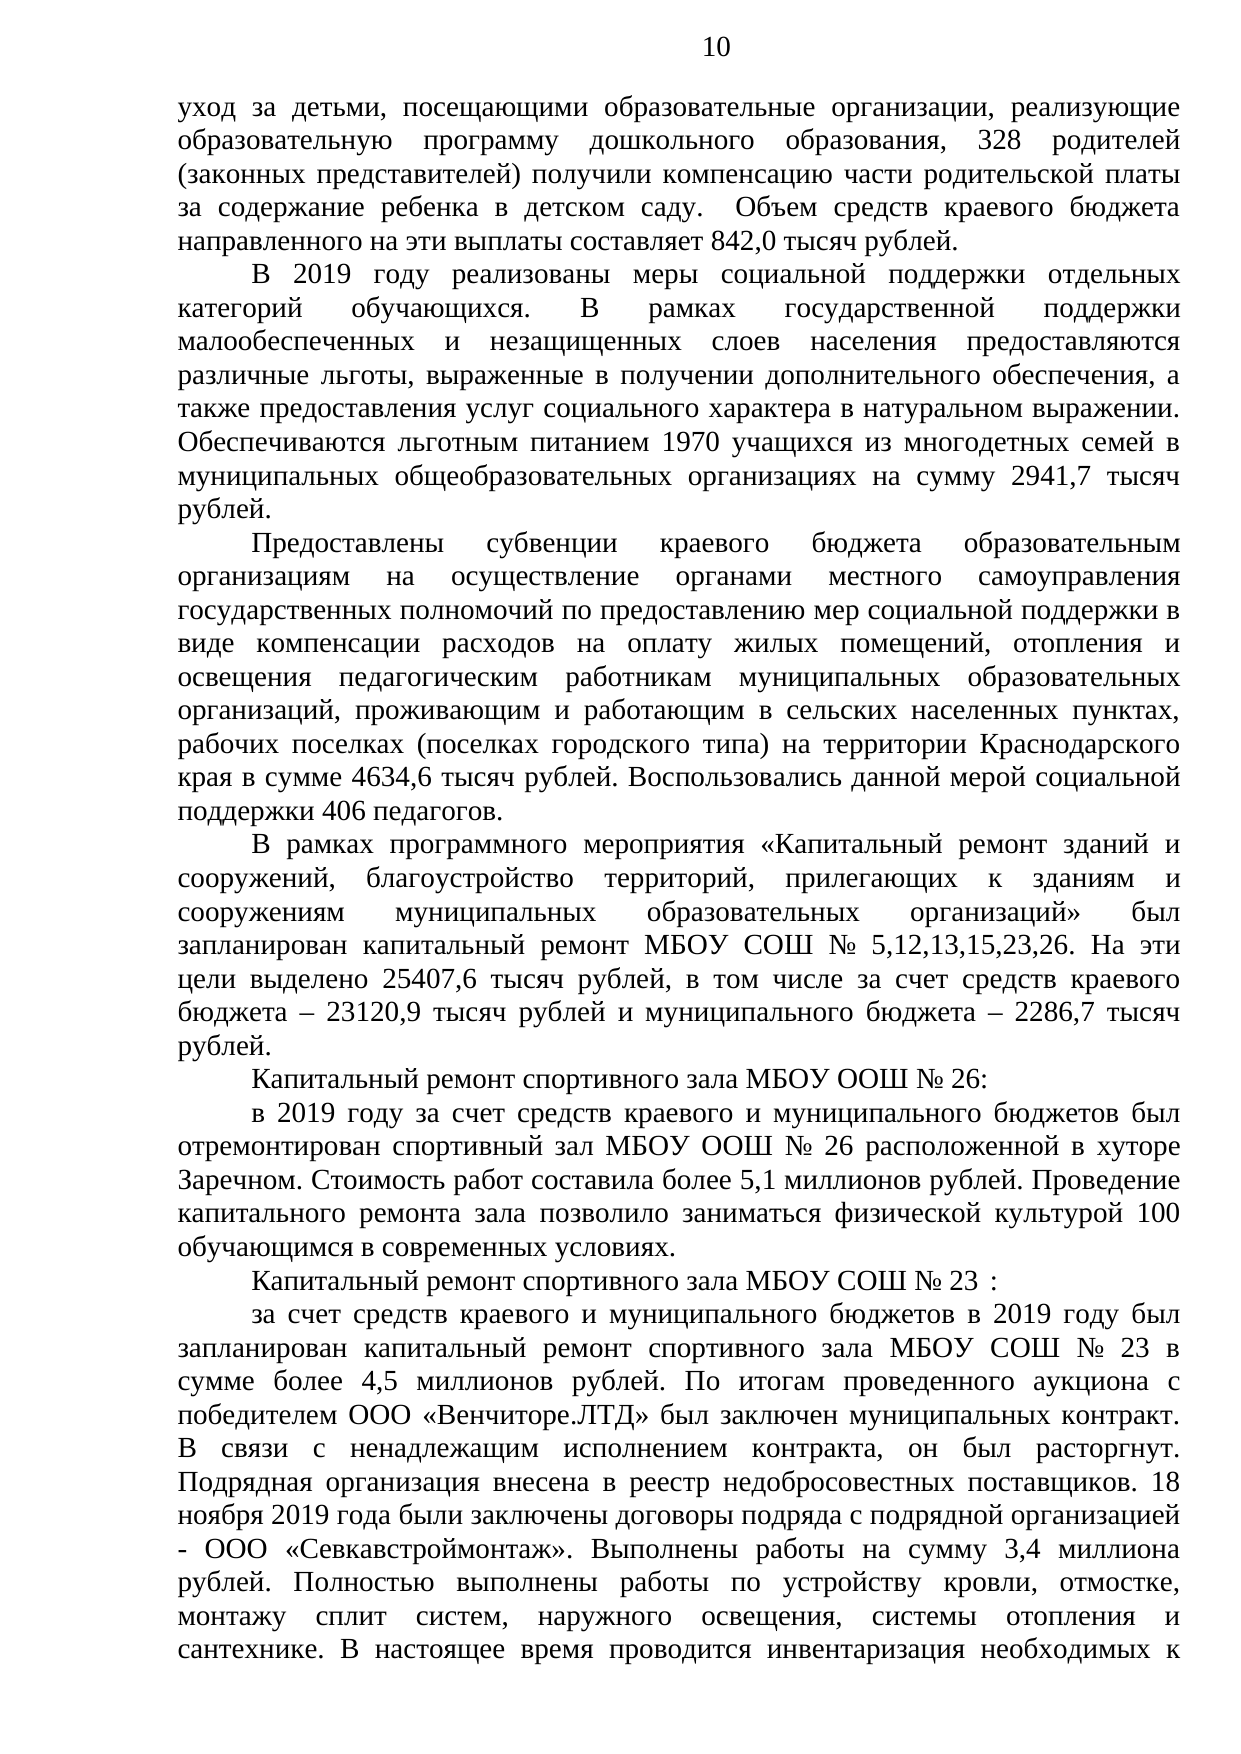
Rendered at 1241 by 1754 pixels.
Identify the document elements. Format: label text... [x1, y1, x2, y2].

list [177, 1296, 1181, 1665]
list Капитальный ремонт спортивного зала МБОУ ООШ № 26: [177, 1061, 1181, 1095]
text В 2019 году реализованы меры социальной поддержки отдельных категорий обучающихся. В рамках государственной поддержки малообеспеченных и незащищенных слоев населения предоставляются различные льготы, выраженные в получении дополнительного обеспечения, а также предоставления услуг социального характера в натуральном выражении. Обеспечиваются льготным питанием 1970 учащихся из многодетных семей в муниципальных общеобразовательных организациях на сумму 2941,7 тысяч рублей. [177, 424, 1181, 525]
text В рамках программного мероприятия «Капитальный ремонт зданий и сооружений, благоустройство территорий, прилегающих к зданиям и сооружениям муниципальных образовательных организаций» был запланирован капитальный ремонт МБОУ СОШ № 5,12,13,15,23,26. На эти цели выделено 25407,6 тысяч рублей, в том числе за счет средств краевого бюджета – 23120,9 тысяч рублей и муниципального бюджета – 2286,7 тысяч рублей. [177, 827, 1181, 1061]
list Капитальный ремонт спортивного зала МБОУ СОШ № 23 : [177, 1263, 1181, 1296]
list в 2019 году за счет средств краевого и муниципального бюджетов был отремонтирован спортивный зал МБОУ ООШ № 26 расположенной в хуторе Заречном. Стоимость работ составила более 5,1 миллионов рублей. Проведение капитального ремонта зала позволило заниматься физической культурой 100 обучающимся в современных условиях. [177, 1095, 1181, 1263]
text Предоставлены субвенции краевого бюджета образовательным организациям на осуществление органами местного самоуправления государственных полномочий по предоставлению мер социальной поддержки в виде компенсации расходов на оплату жилых помещений, отопления и освещения педагогическим работникам муниципальных образовательных организаций, проживающим и работающим в сельских населенных пунктах, рабочих поселках (поселках городского типа) на территории Краснодарского края в сумме 4634,6 тысяч рублей. Воспользовались данной мерой социальной поддержки 406 педагогов. [177, 525, 1181, 827]
text В 2019 году реализованы меры социальной поддержки отдельных категорий обучающихся. В рамках государственной поддержки малообеспеченных и незащищенных слоев населения предоставляются различные льготы, выраженные в получении дополнительного обеспечения, а также предоставления услуг социального характера в натуральном выражении. Обеспечиваются льготным питанием 1970 учащихся из многодетных семей в муниципальных общеобразовательных организациях на сумму 2941,7 тысяч рублей. [177, 256, 1181, 324]
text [177, 89, 1181, 256]
